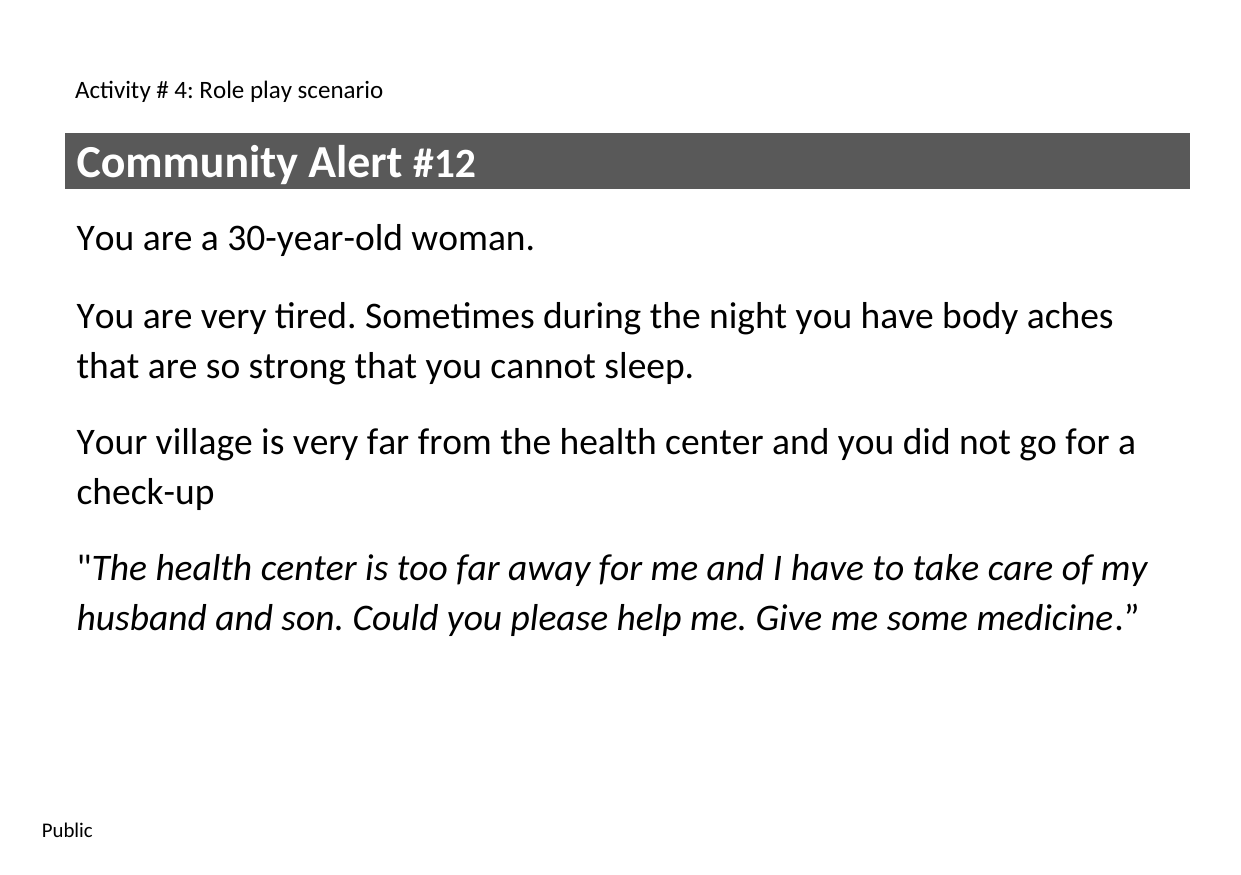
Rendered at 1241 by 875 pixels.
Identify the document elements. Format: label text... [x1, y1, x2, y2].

table_cell You are a 30-year-old woman. You are very tired. Sometimes during the night you have body aches that are so strong that you cannot sleep. Your village is very far from the health center and you did not go for a check-up "The health center is too far away for me and I have to take care of my husband and son. Could you please help me. Give me some medicine.” [65, 189, 1190, 787]
table_cell Community Alert #12 [65, 133, 1190, 189]
